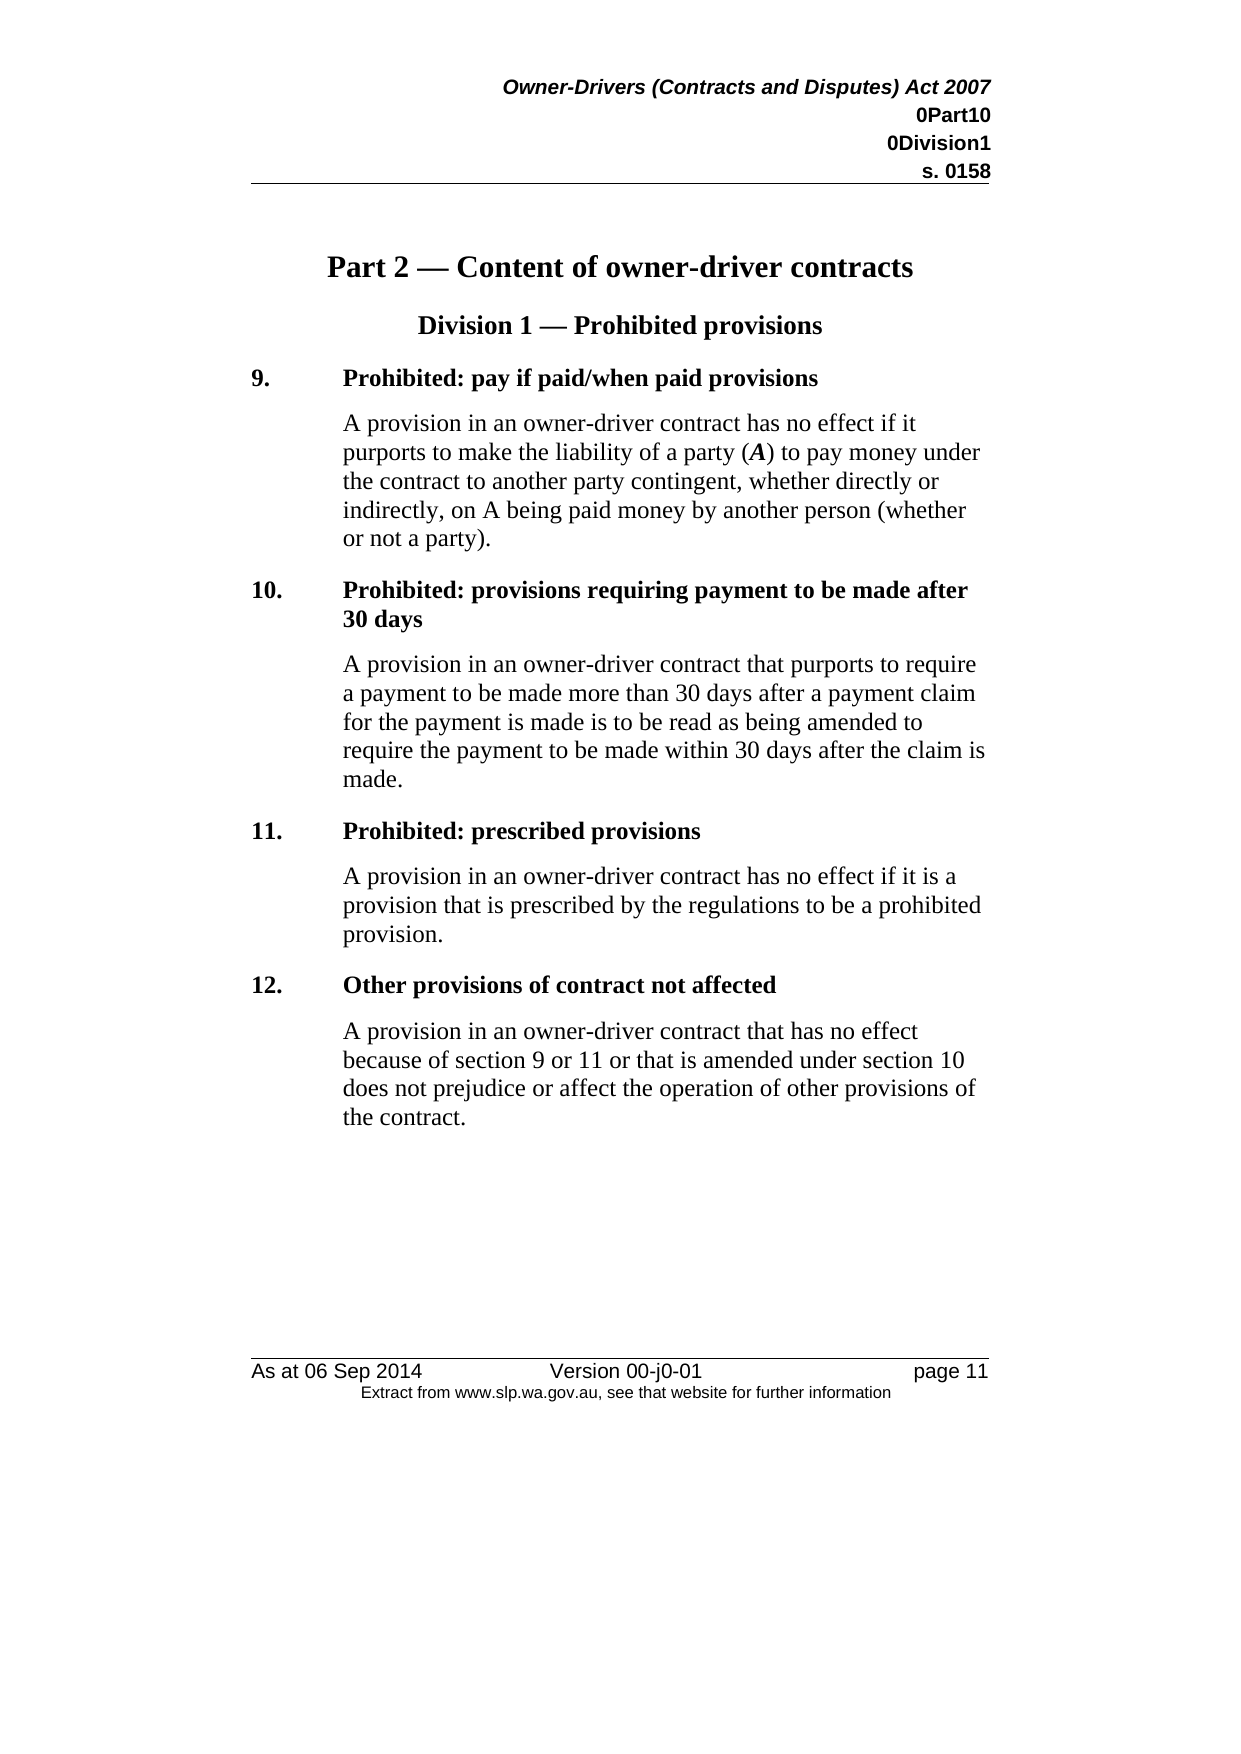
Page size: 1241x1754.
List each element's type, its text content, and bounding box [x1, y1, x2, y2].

text A provision in an owner-driver contract has no effect if it purports to make the liability of a party (A) to pay money under the contract to another party contingent, whether directly or indirectly, on A being paid money by another person (whether or not a party). [251, 408, 989, 552]
text A provision in an owner-driver contract that purports to require a payment to be made more than 30 days after a payment claim for the payment is made is to be read as being amended to require the payment to be made within 30 days after the claim is made. [251, 649, 989, 793]
subtitle 9. Prohibited: pay if paid/when paid provisions [251, 363, 989, 392]
subtitle 12. Other provisions of contract not affected [251, 971, 989, 999]
text A provision in an owner-driver contract that has no effect because of section 9 or 11 or that is amended under section 10 does not prejudice or affect the operation of other provisions of the contract. [251, 1016, 989, 1131]
subtitle Part 2 — Content of owner-driver contracts [251, 248, 989, 284]
text A provision in an owner-driver contract has no effect if it is a provision that is prescribed by the regulations to be a prohibited provision. [251, 861, 989, 948]
subtitle 11. Prohibited: prescribed provisions [251, 816, 989, 845]
subtitle 10. Prohibited: provisions requiring payment to be made after 30 days [251, 575, 989, 633]
subtitle Division 1 — Prohibited provisions [251, 309, 989, 340]
